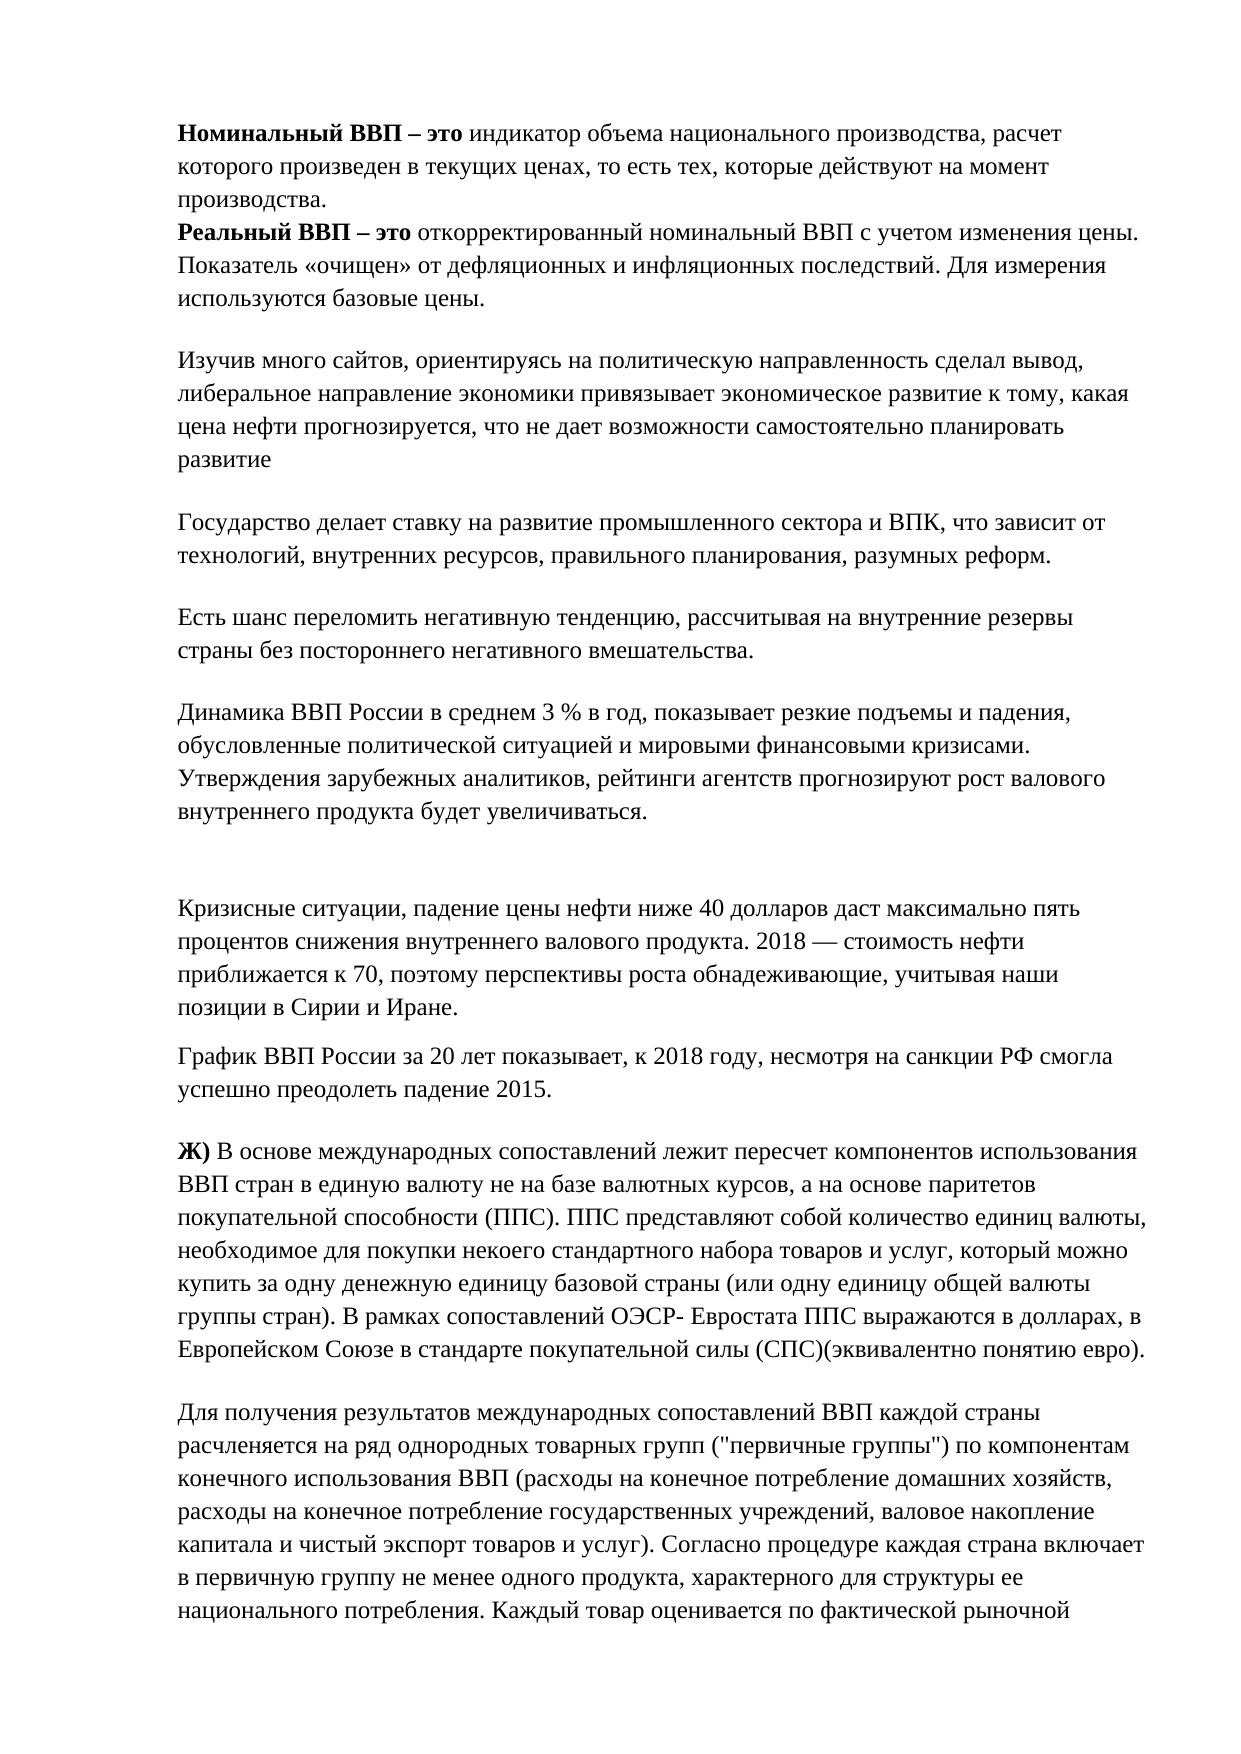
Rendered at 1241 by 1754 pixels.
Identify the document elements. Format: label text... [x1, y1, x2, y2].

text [177, 1397, 1152, 1623]
text Кризисные ситуации, падение цены нефти ниже 40 долларов даст максимально пять процентов снижения внутреннего валового продукта. 2018 — стоимость нефти приближается к 70, поэтому перспективы роста обнадеживающие, учитывая наши позиции в Сирии и Иране. [177, 893, 1152, 1021]
text Реальный ВВП – это откорректированный номинальный ВВП с учетом изменения цены. Показатель «очищен» от дефляционных и инфляционных последствий. Для измерения используются базовые цены. [177, 217, 1152, 312]
text Номинальный ВВП – это индикатор объема национального производства, расчет которого произведен в текущих ценах, то есть тех, которые действуют на момент производства. [177, 118, 1152, 213]
text Изучив много сайтов, ориентируясь на политическую направленность сделал вывод, либеральное направление экономики привязывает экономическое развитие к тому, какая цена нефти прогнозируется, что не дает возможности самостоятельно планировать развитие [177, 345, 1152, 473]
text Государство делает ставку на развитие промышленного сектора и ВПК, что зависит от технологий, внутренних ресурсов, правильного планирования, разумных реформ. [177, 507, 1152, 568]
text Ж) В основе международных сопоставлений лежит пересчет компонентов использования ВВП стран в единую валюту не на базе валютных курсов, а на основе паритетов покупательной способности (ППС). ППС представляют собой количество единиц валюты, необходимое для покупки некоего стандартного набора товаров и услуг, который можно купить за одну денежную единицу базовой страны (или одну единицу общей валюты группы стран). В рамках сопоставлений ОЭСР- Евростата ППС выражаются в долларах, в Европейском Союзе в стандарте покупательной силы (СПС)(эквивалентно понятию евро). [177, 1136, 1152, 1363]
text Есть шанс переломить негативную тенденцию, рассчитывая на внутренние резервы страны без постороннего негативного вмешательства. [177, 602, 1152, 664]
text Динамика ВВП России в среднем 3 % в год, показывает резкие подъемы и падения, обусловленные политической ситуацией и мировыми финансовыми кризисами. Утверждения зарубежных аналитиков, рейтинги агентств прогнозируют рост валового внутреннего продукта будет увеличиваться. [177, 697, 1152, 825]
text График ВВП России за 20 лет показывает, к 2018 году, несмотря на санкции РФ смогла успешно преодолеть падение 2015. [177, 1041, 1152, 1103]
